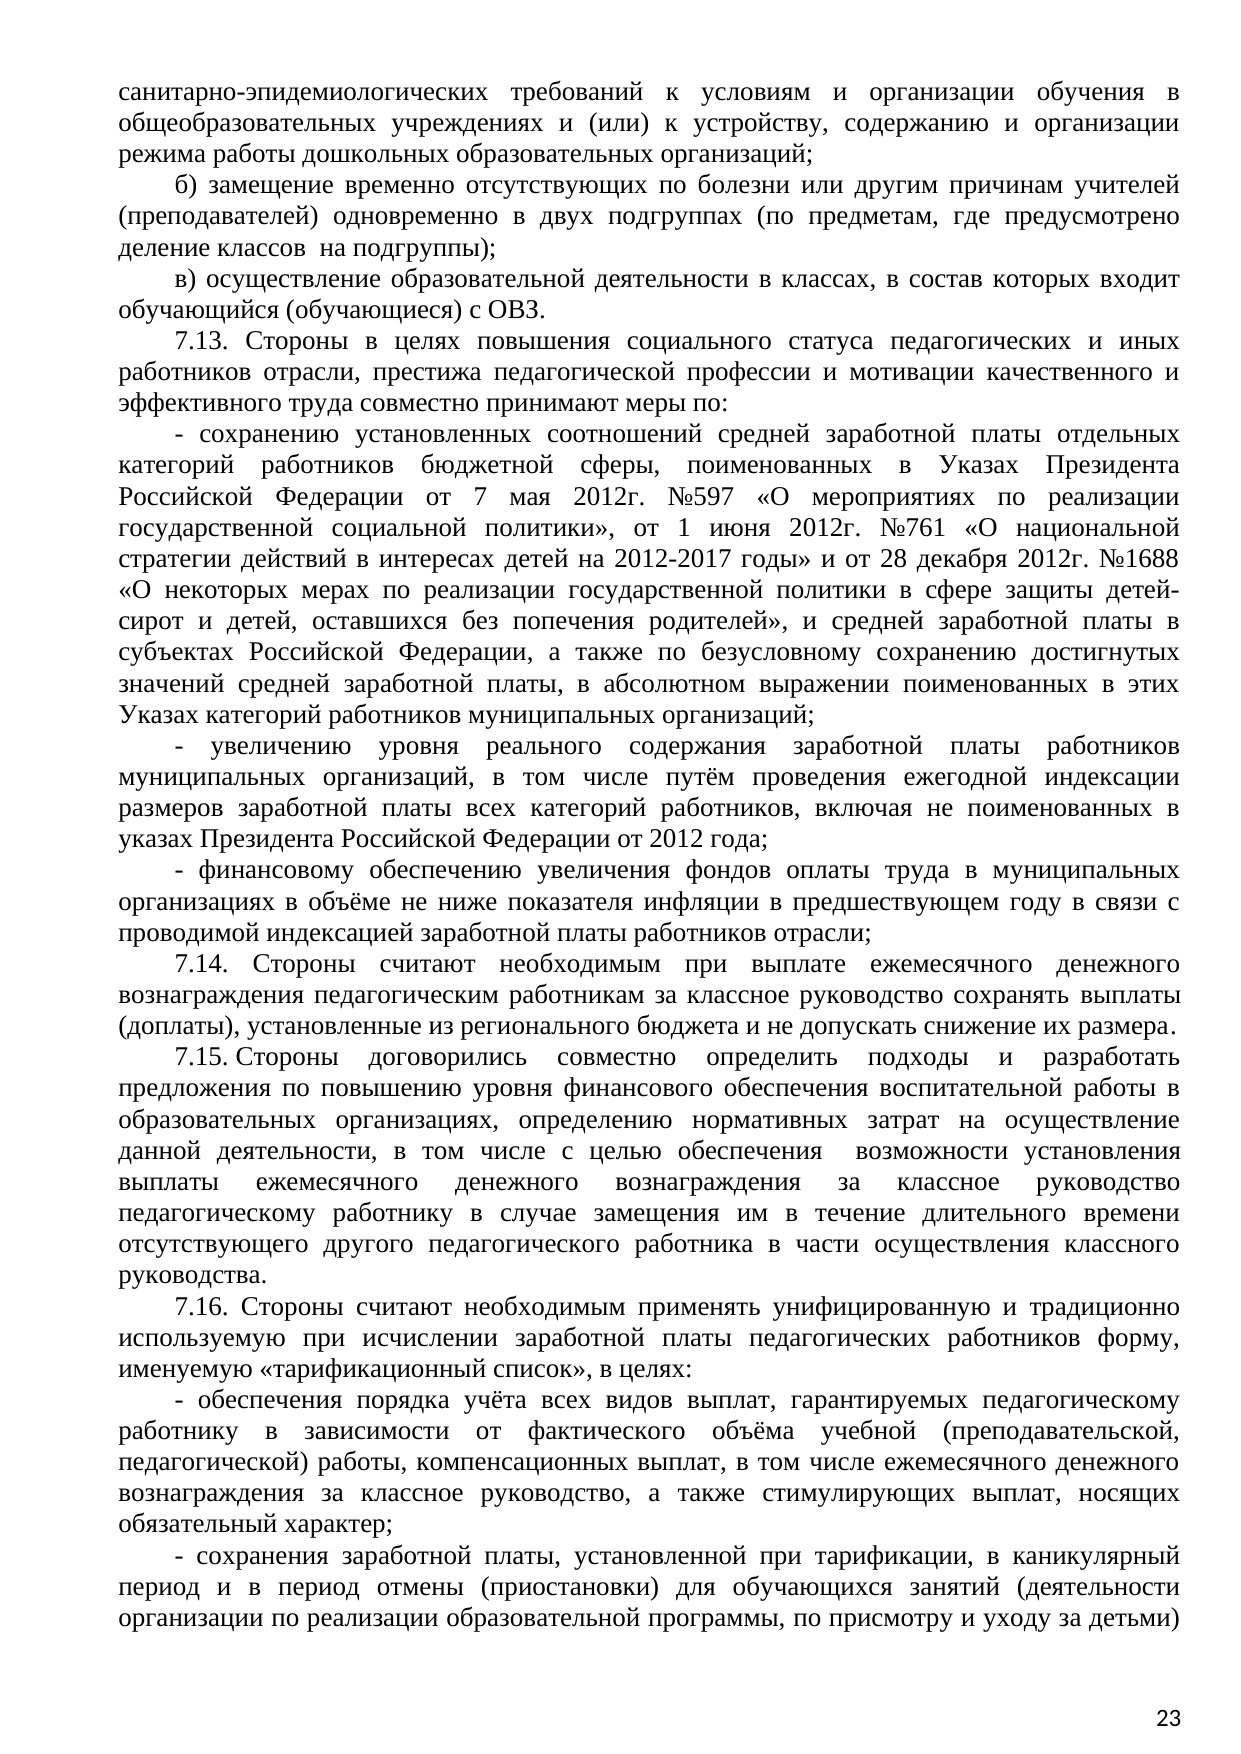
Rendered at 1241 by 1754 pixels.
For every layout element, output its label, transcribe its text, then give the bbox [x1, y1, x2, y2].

text - обеспечения порядка учёта всех видов выплат, гарантируемых педагогическому работнику в зависимости от фактического объёма учебной (преподавательской, педагогической) работы, компенсационных выплат, в том числе ежемесячного денежного вознаграждения за классное руководство, а также стимулирующих выплат, носящих обязательный характер; [118, 1383, 1181, 1539]
text 7.16. Стороны считают необходимым применять унифицированную и традиционно используемую при исчислении заработной платы педагогических работников форму, именуемую «тарификационный список», в целях: [118, 1289, 1181, 1383]
text - финансовому обеспечению увеличения фондов оплаты труда в муниципальных организациях в объёме не ниже показателя инфляции в предшествующем году в связи с проводимой индексацией заработной платы работников отрасли; [118, 853, 1181, 947]
text 7.15. Стороны договорились совместно определить подходы и разработать предложения по повышению уровня финансового обеспечения воспитательной работы в образовательных организациях, определению нормативных затрат на осуществление данной деятельности, в том числе с целью обеспечения возможности установления выплаты ежемесячного денежного вознаграждения за классное руководство педагогическому работнику в случае замещения им в течение длительного времени отсутствующего другого педагогического работника в части осуществления классного руководства. [118, 1040, 1181, 1289]
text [118, 75, 1181, 168]
text в) осуществление образовательной деятельности в классах, в состав которых входит обучающийся (обучающиеся) с ОВЗ. [118, 262, 1181, 324]
text 7.13. Стороны в целях повышения социального статуса педагогических и иных работников отрасли, престижа педагогической профессии и мотивации качественного и эффективного труда совместно принимают меры по: [118, 324, 1181, 417]
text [118, 1539, 1181, 1632]
text - увеличению уровня реального содержания заработной платы работников муниципальных организаций, в том числе путём проведения ежегодной индексации размеров заработной платы всех категорий работников, включая не поименованных в указах Президента Российской Федерации от 2012 года; [118, 729, 1181, 853]
text 7.14. Стороны считают необходимым при выплате ежемесячного денежного вознаграждения педагогическим работникам за классное руководство сохранять выплаты (доплаты), установленные из регионального бюджета и не допускать снижение их размера. [118, 947, 1181, 1009]
text - сохранению установленных соотношений средней заработной платы отдельных категорий работников бюджетной сферы, поименованных в Указах Президента Российской Федерации от 7 мая 2012г. №597 «О мероприятиях по реализации государственной социальной политики», от 1 июня 2012г. №761 «О национальной стратегии действий в интересах детей на 2012-2017 годы» и от 28 декабря 2012г. №1688 «О некоторых мерах по реализации государственной политики в сфере защиты детей-сирот и детей, оставшихся без попечения родителей», и средней заработной платы в субъектах Российской Федерации, а также по безусловному сохранению достигнутых значений средней заработной платы, в абсолютном выражении поименованных в этих Указах категорий работников муниципальных организаций; [118, 417, 1181, 729]
text б) замещение временно отсутствующих по болезни или другим причинам учителей (преподавателей) одновременно в двух подгруппах (по предметам, где предусмотрено деление классов на подгруппы); [118, 168, 1181, 262]
